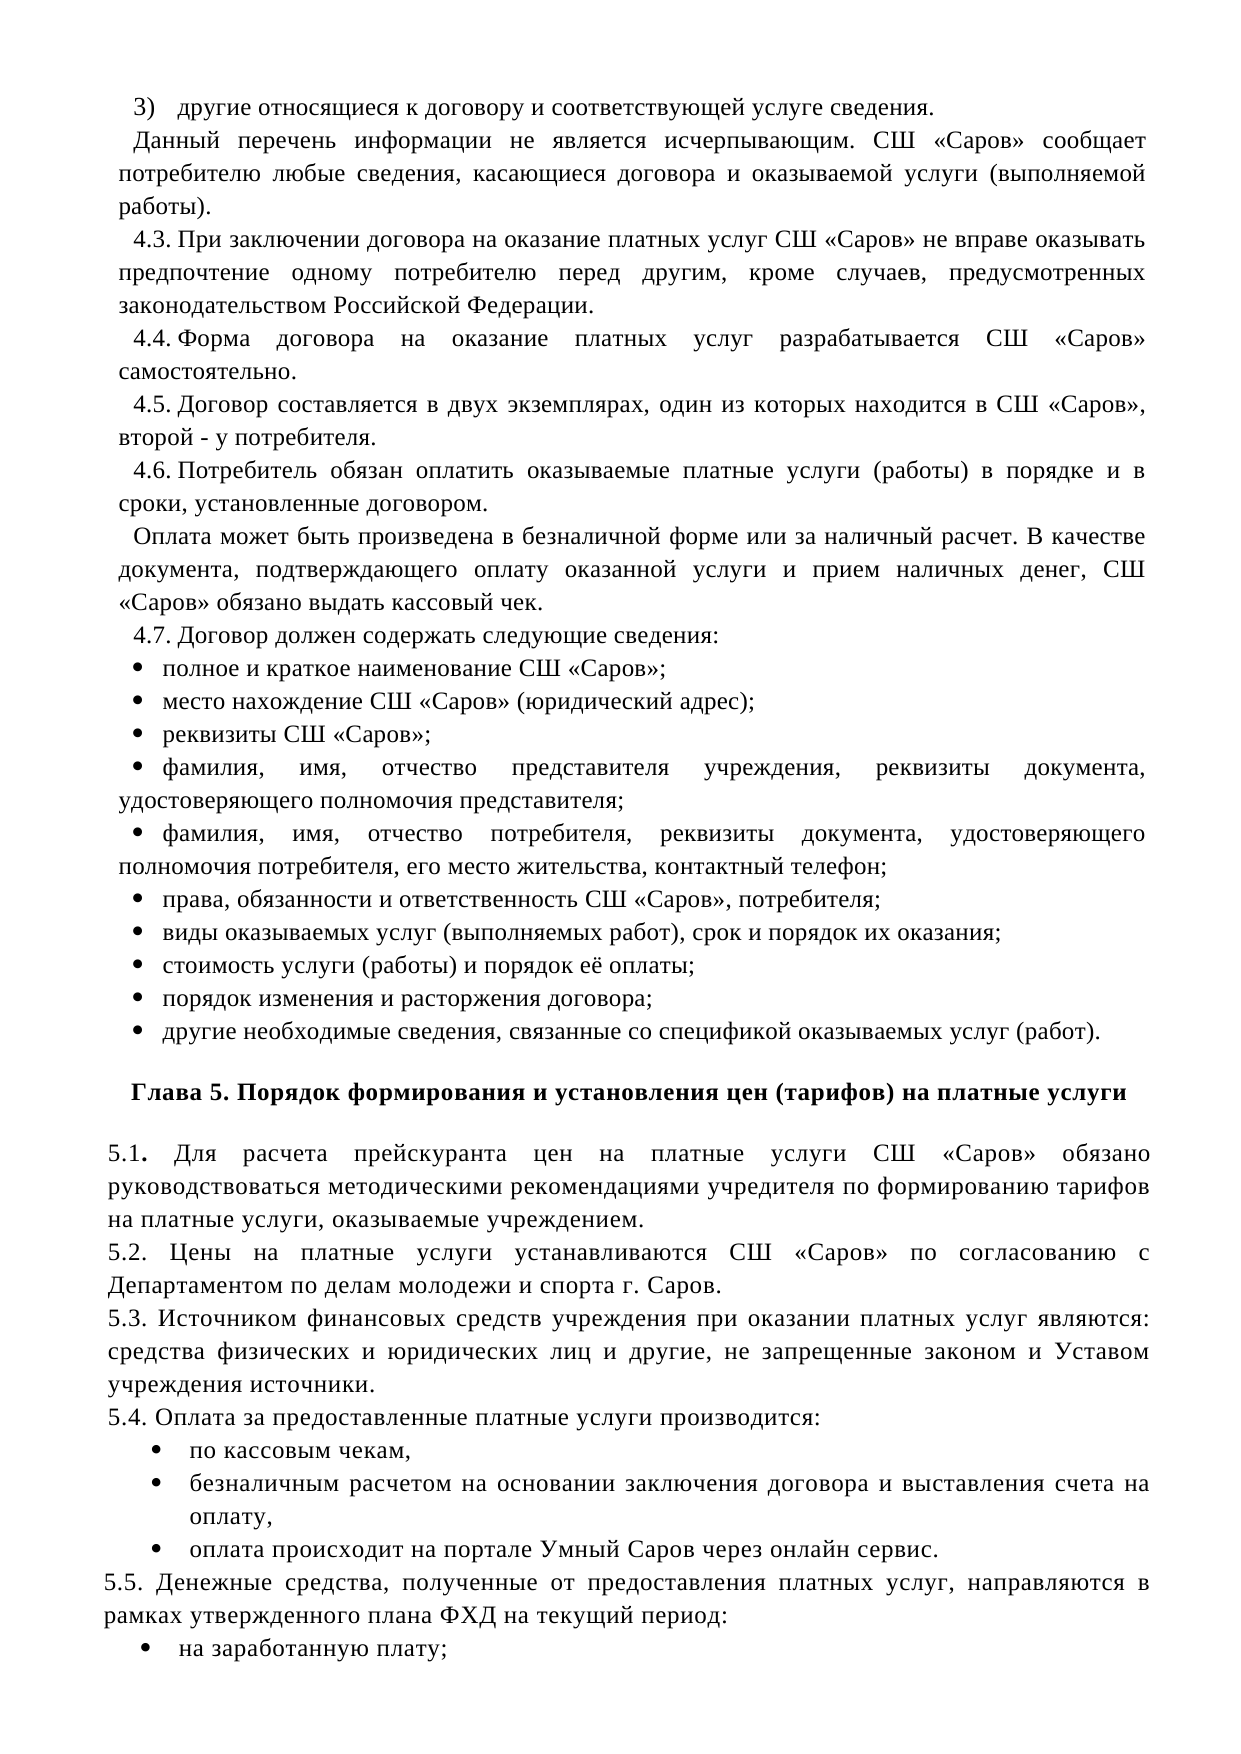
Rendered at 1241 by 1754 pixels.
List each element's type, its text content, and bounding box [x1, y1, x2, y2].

list оплата происходит на портале Умный Саров через онлайн сервис. [152, 1534, 1152, 1563]
text 5.5. Денежные средства, полученные от предоставления платных услуг, направляются в рамках утвержденного плана ФХД на текущий период: [103, 1567, 1152, 1629]
list порядок изменения и расторжения договора; [118, 980, 1152, 1013]
list на заработанную плату; [141, 1633, 1152, 1662]
list фамилия, имя, отчество представителя учреждения, реквизиты документа, удостоверяющего полномочия представителя; [118, 749, 1147, 815]
list другие необходимые сведения, связанные со спецификой оказываемых услуг (работ). [118, 1013, 1147, 1046]
list При заключении договора на оказание платных услуг СШ «Саров» не вправе оказывать предпочтение одному потребителю перед другим, кроме случаев, предусмотренных законодательством Российской Федерации. [118, 221, 1147, 320]
list безналичным расчетом на основании заключения договора и выставления счета на оплату, [152, 1468, 1152, 1530]
list по кассовым чекам, [152, 1435, 1152, 1464]
text Данный перечень информации не является исчерпывающим. СШ «Саров» сообщает потребителю любые сведения, касающиеся договора и оказываемой услуги (выполняемой работы). [118, 122, 1147, 221]
list Договор составляется в двух экземплярах, один из которых находится в СШ «Саров», второй - у потребителя. [118, 386, 1147, 452]
list Договор должен содержать следующие сведения: [118, 617, 1152, 650]
text Оплата может быть произведена в безналичной форме или за наличный расчет. В качестве документа, подтверждающего оплату оказанной услуги и прием наличных денег, СШ «Саров» обязано выдать кассовый чек. [118, 518, 1147, 617]
list права, обязанности и ответственность СШ «Саров», потребителя; [118, 881, 1152, 914]
list Потребитель обязан оплатить оказываемые платные услуги (работы) в порядке и в сроки, установленные договором. [118, 452, 1147, 518]
text 5.4. Оплата за предоставленные платные услуги производится: [108, 1402, 1152, 1431]
text 5.3. Источником финансовых средств учреждения при оказании платных услуг являются: средства физических и юридических лиц и другие, не запрещенные законом и Уставом учреждения источники. [108, 1303, 1152, 1398]
text 5.2. Цены на платные услуги устанавливаются СШ «Саров» по согласованию с Департаментом по делам молодежи и спорта г. Саров. [108, 1237, 1152, 1298]
list реквизиты СШ «Саров»; [118, 716, 1152, 749]
list другие относящиеся к договору и соответствующей услуге сведения. [118, 89, 1147, 122]
list полное и краткое наименование СШ «Саров»; [118, 650, 1152, 683]
list стоимость услуги (работы) и порядок её оплаты; [118, 947, 1152, 980]
list место нахождение СШ «Саров» (юридический адрес); [118, 683, 1152, 716]
list Форма договора на оказание платных услуг разрабатывается СШ «Саров» самостоятельно. [118, 320, 1147, 386]
list фамилия, имя, отчество потребителя, реквизиты документа, удостоверяющего полномочия потребителя, его место жительства, контактный телефон; [118, 815, 1147, 881]
text Глава 5. Порядок формирования и установления цен (тарифов) на платные услуги [108, 1079, 1152, 1105]
list виды оказываемых услуг (выполняемых работ), срок и порядок их оказания; [118, 914, 1147, 947]
text 5.1. Для расчета прейскуранта цен на платные услуги СШ «Саров» обязано руководствоваться методическими рекомендациями учредителя по формированию тарифов на платные услуги, оказываемые учреждением. [108, 1138, 1152, 1232]
